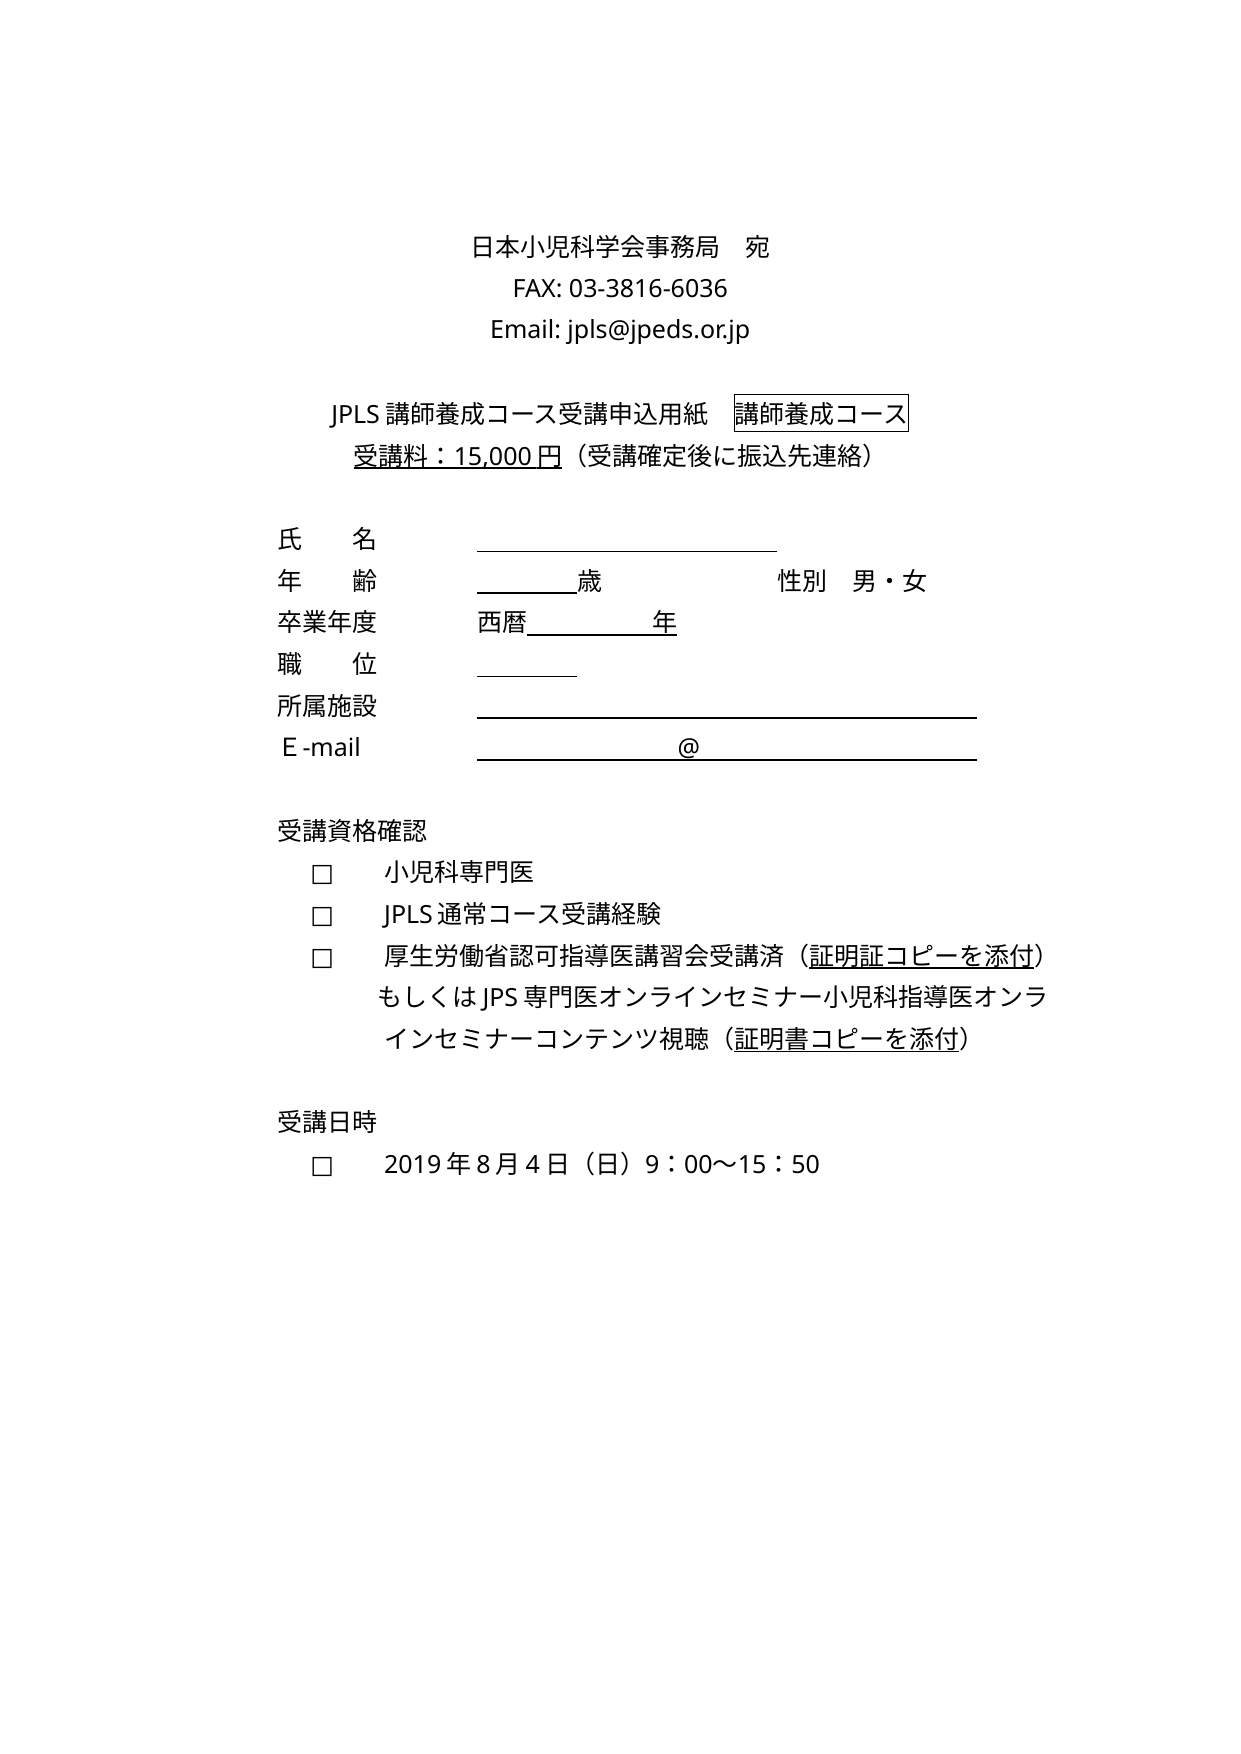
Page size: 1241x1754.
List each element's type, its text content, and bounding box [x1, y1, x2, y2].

list JPLS通常コース受講経験 [310, 892, 1063, 933]
list 2019年8月4日（日）9：00～15：50 [310, 1142, 1063, 1183]
text 受講日時 [177, 1100, 1063, 1142]
text 受講料：15,000円（受講確定後に振込先連絡） [177, 433, 1063, 475]
text Ｅ-mail @ [177, 725, 1063, 767]
text FAX: 03-3816-6036 [177, 267, 1063, 308]
list 小児科専門医 [310, 850, 1063, 892]
text 年 齢 歳 性別 男・女 [177, 558, 1063, 600]
text Email: jpls@jpeds.or.jp [177, 308, 1063, 350]
text 卒業年度 西暦 年 [177, 600, 1063, 642]
text 職 位 [177, 642, 1063, 683]
text 氏 名 [177, 517, 1063, 558]
text 所属施設 [177, 683, 1063, 725]
text JPLS講師養成コース受講申込用紙 講師養成コース [177, 392, 1063, 433]
text 受講資格確認 [177, 808, 1063, 850]
text もしくはJPS専門医オンラインセミナー小児科指導医オンラインセミナーコンテンツ視聴（証明書コピーを添付） [377, 975, 1063, 1058]
text 日本小児科学会事務局 宛 [177, 225, 1063, 267]
list 厚生労働省認可指導医講習会受講済（証明証コピーを添付） [310, 933, 1063, 975]
